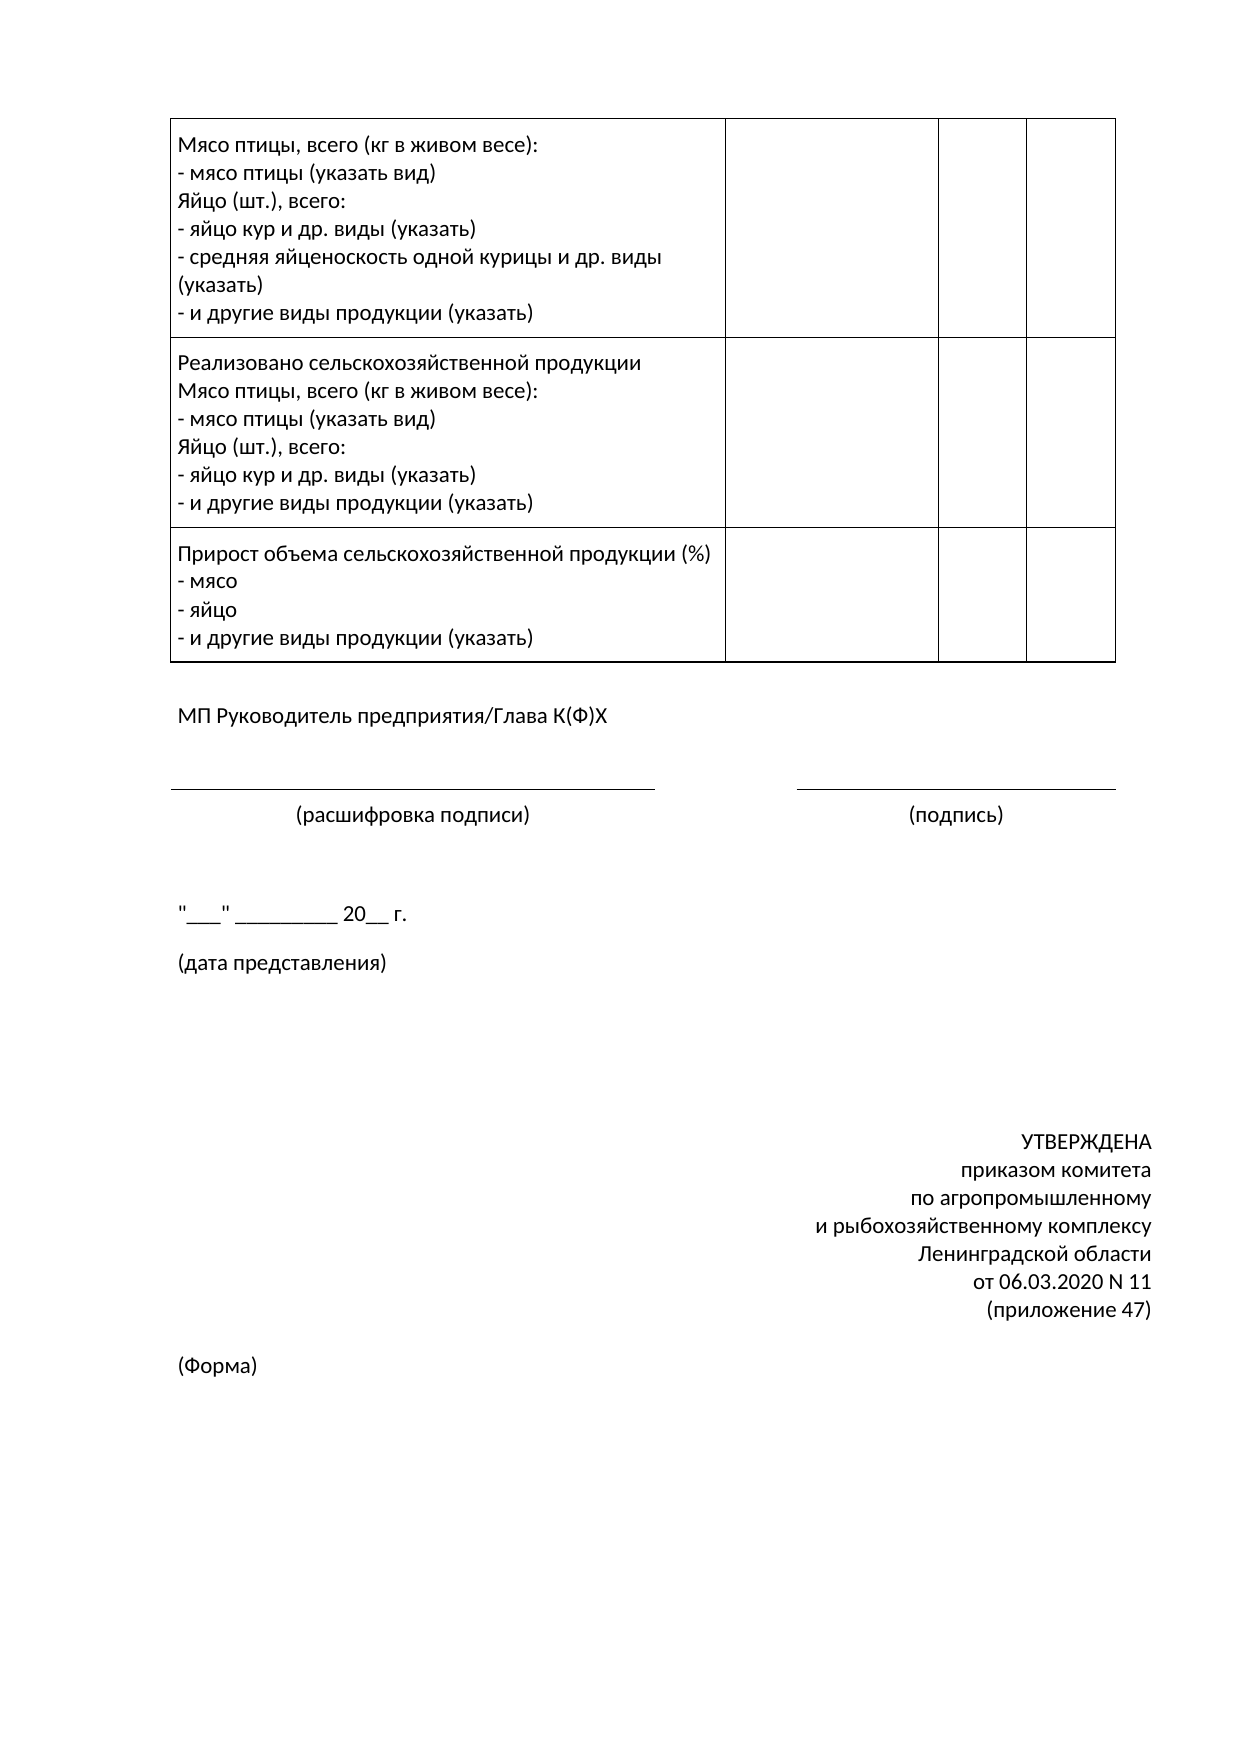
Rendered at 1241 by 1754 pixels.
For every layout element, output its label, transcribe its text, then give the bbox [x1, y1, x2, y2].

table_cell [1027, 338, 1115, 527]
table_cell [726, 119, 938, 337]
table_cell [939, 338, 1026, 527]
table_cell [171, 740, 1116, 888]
text и рыбохозяйственному комплексу [177, 1211, 1152, 1239]
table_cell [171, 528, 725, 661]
text (приложение 47) [177, 1295, 1152, 1323]
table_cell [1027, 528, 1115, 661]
text от 06.03.2020 N 11 [177, 1267, 1152, 1295]
text по агропромышленному [177, 1183, 1152, 1211]
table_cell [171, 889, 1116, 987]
text УТВЕРЖДЕНА [177, 1127, 1152, 1155]
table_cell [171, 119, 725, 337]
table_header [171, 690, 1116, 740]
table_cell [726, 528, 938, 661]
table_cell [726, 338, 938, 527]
text (Форма) [177, 1351, 1152, 1379]
text Ленинградской области [177, 1239, 1152, 1267]
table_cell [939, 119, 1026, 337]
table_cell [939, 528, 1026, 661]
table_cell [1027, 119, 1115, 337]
text приказом комитета [177, 1155, 1152, 1183]
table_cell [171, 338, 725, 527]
